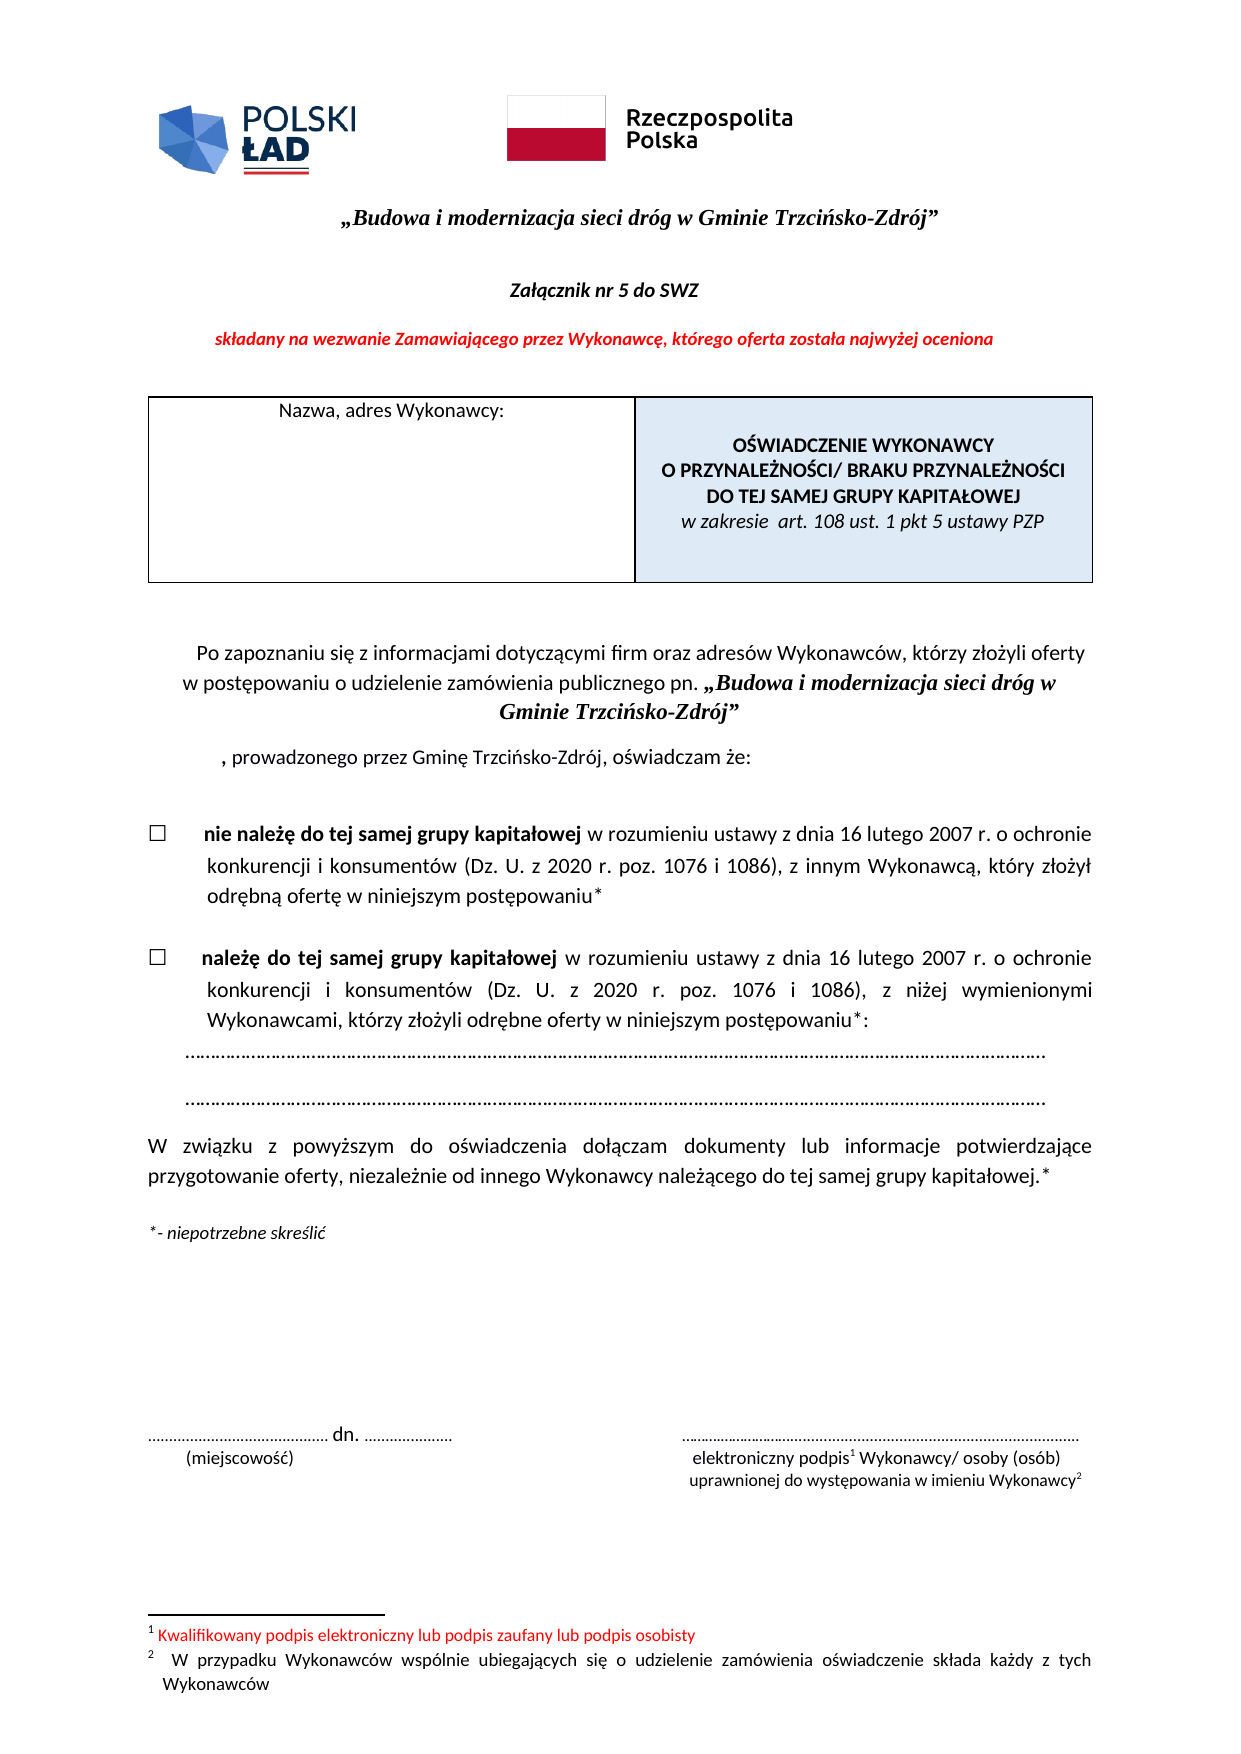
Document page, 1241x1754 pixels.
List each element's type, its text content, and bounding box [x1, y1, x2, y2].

text składany na wezwanie Zamawiającego przez Wykonawcę, którego oferta została najwyżej oceniona [148, 328, 1063, 351]
text , prowadzonego przez Gminę Trzcińsko-Zdrój, oświadczam że: [148, 743, 1093, 769]
text ........................................... dn. ..................... ……….………………..................................................................... [148, 1421, 1093, 1446]
table_header OŚWIADCZENIE WYKONAWCY O PRZYNALEŻNOŚCI/ BRAKU PRZYNALEŻNOŚCI DO TEJ SAMEJ GRUPY KAPITAŁOWEJ w zakresie art. 108 ust. 1 pkt 5 ustawy PZP [636, 398, 1092, 582]
picture [147, 73, 380, 204]
text ……………………………………………………………………………………………………………………………………………………… [185, 1084, 1093, 1111]
text nie należę do tej samej grupy kapitałowej w rozumieniu ustawy z dnia 16 lutego 2007 r. o ochronie konkurencji i konsumentów (Dz. U. z 2020 r. poz. 1076 i 1086), z innym Wykonawcą, który złożył odrębną ofertę w niniejszym postępowaniu* [148, 818, 1093, 909]
text należę do tej samej grupy kapitałowej w rozumieniu ustawy z dnia 16 lutego 2007 r. o ochronie konkurencji i konsumentów (Dz. U. z 2020 r. poz. 1076 i 1086), z niżej wymienionymi Wykonawcami, którzy złożyli odrębne oferty w niniejszym postępowaniu*: [148, 942, 1093, 1033]
text *- niepotrzebne skreślić [148, 1221, 1093, 1244]
text ……………………………………………………………………………………………………………………………………………………… [185, 1037, 1093, 1064]
text Załącznik nr 5 do SWZ [148, 277, 1063, 302]
text (miejscowość) elektroniczny podpis Wykonawcy/ osoby (osób) [148, 1446, 1093, 1469]
text W związku z powyższym do oświadczenia dołączam dokumenty lub informacje potwierdzające przygotowanie oferty, niezależnie od innego Wykonawcy należącego do tej samej grupy kapitałowej.* [148, 1132, 1093, 1189]
text Po zapoznaniu się z informacjami dotyczącymi firm oraz adresów Wykonawców, którzy złożyli oferty w postępowaniu o udzielenie zamówienia publicznego pn. „Budowa i modernizacja sieci dróg w Gminie Trzcińsko-Zdrój” [148, 639, 1093, 724]
table_header Nazwa, adres Wykonawcy: [149, 398, 634, 582]
text uprawnionej do występowania w imieniu Wykonawcy [148, 1469, 1093, 1491]
picture [500, 86, 798, 168]
